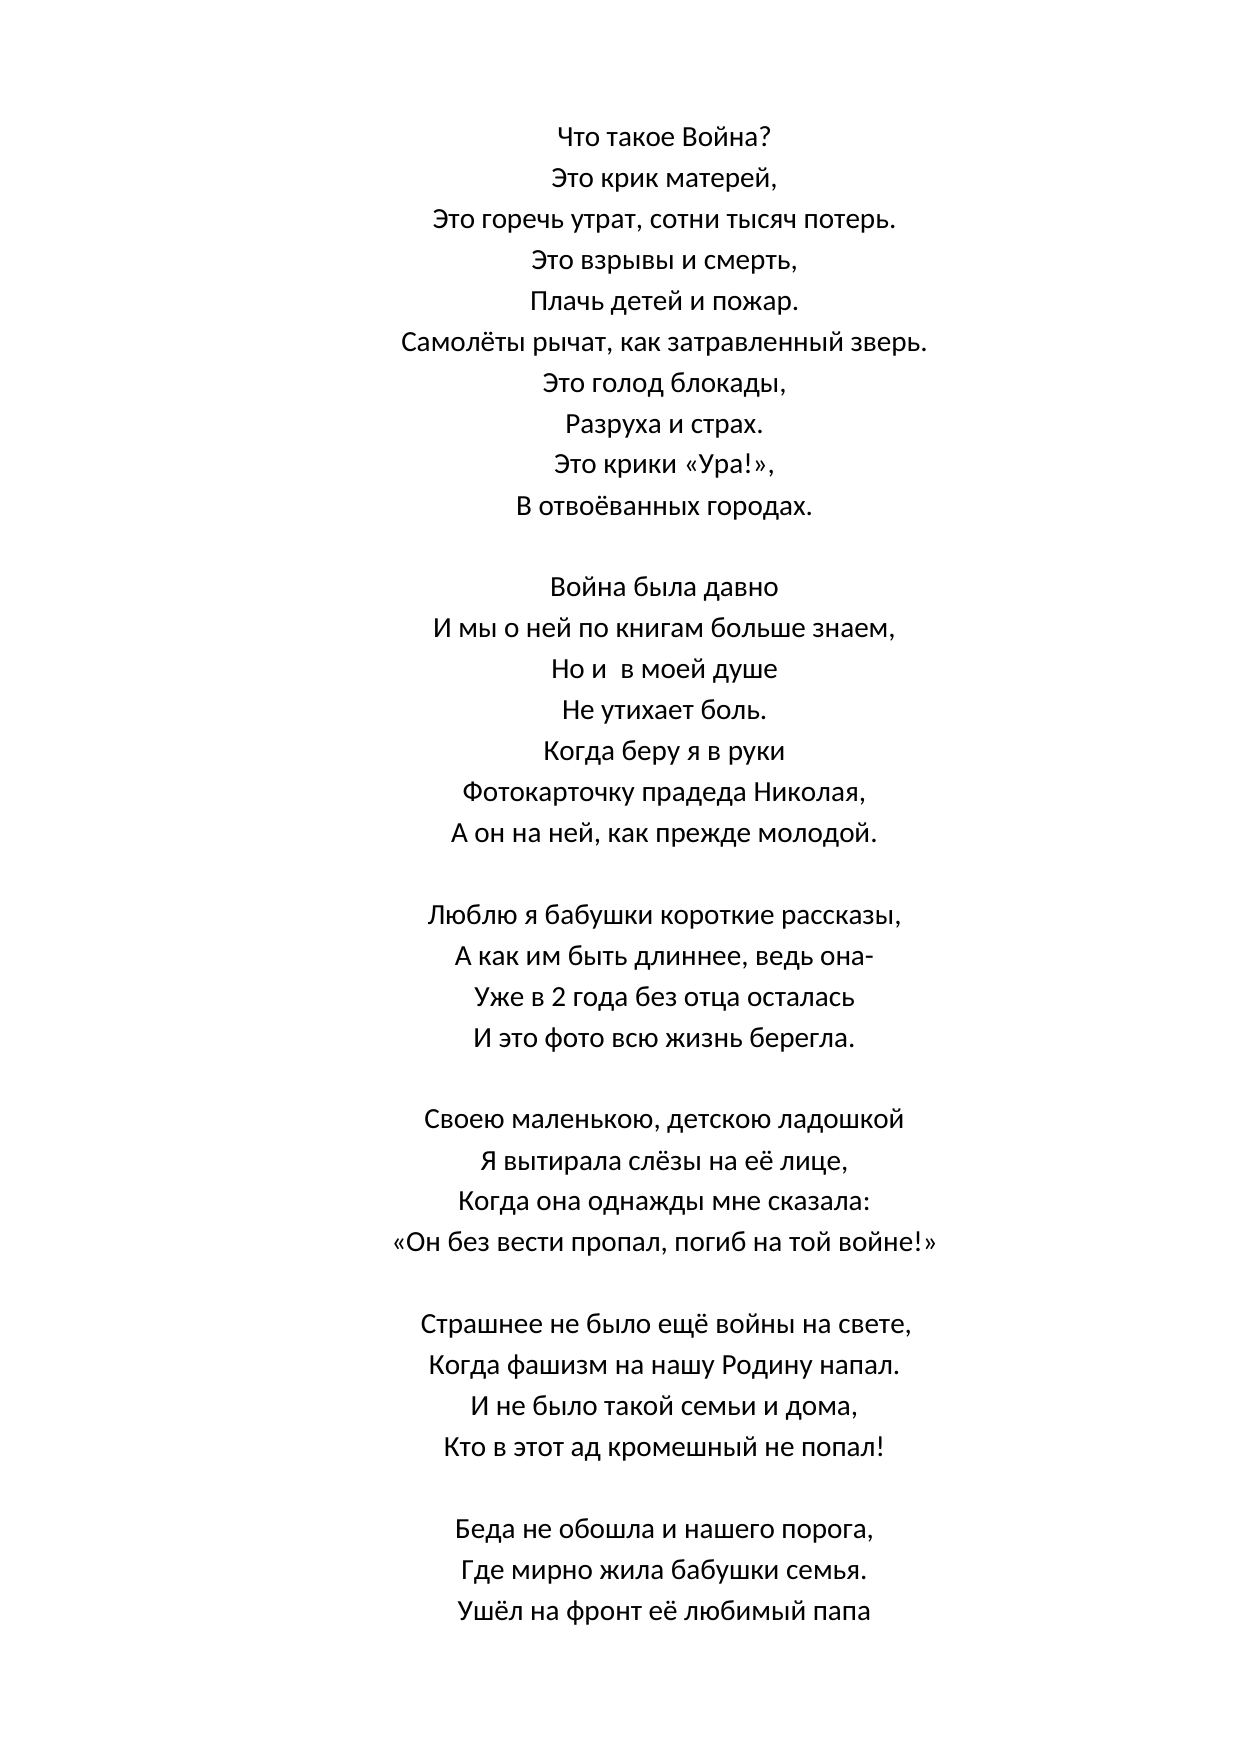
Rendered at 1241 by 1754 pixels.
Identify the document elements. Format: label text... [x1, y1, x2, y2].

text Беда не обошла и нашего порога, [177, 1510, 1152, 1546]
text Это горечь утрат, сотни тысяч потерь. [177, 200, 1152, 236]
text Это голод блокады, [177, 364, 1152, 399]
text Разруха и страх. [177, 405, 1152, 440]
text Где мирно жила бабушки семья. [177, 1551, 1152, 1587]
text Это крик матерей, [177, 159, 1152, 195]
text Уже в 2 года без отца осталась [177, 978, 1152, 1013]
text И мы о ней по книгам больше знаем, [177, 609, 1152, 645]
text Ушёл на фронт её любимый папа [177, 1592, 1152, 1627]
text А как им быть длиннее, ведь она- [177, 937, 1152, 972]
text И не было такой семьи и дома, [177, 1387, 1152, 1423]
text Что такое Война? [177, 118, 1152, 154]
text Плачь детей и пожар. [177, 282, 1152, 317]
text «Он без вести пропал, погиб на той войне!» [177, 1223, 1152, 1259]
text И это фото всю жизнь берегла. [177, 1019, 1152, 1054]
text А он на ней, как прежде молодой. [177, 814, 1152, 850]
text Когда беру я в руки [177, 732, 1152, 768]
text Не утихает боль. [177, 691, 1152, 727]
text Когда фашизм на нашу Родину напал. [177, 1346, 1152, 1382]
text Я вытирала слёзы на её лице, [177, 1142, 1152, 1177]
text Война была давно [177, 568, 1152, 604]
text Самолёты рычат, как затравленный зверь. [177, 323, 1152, 358]
text Это крики «Ура!», [177, 446, 1152, 481]
text Это взрывы и смерть, [177, 241, 1152, 277]
text В отвоёванных городах. [177, 487, 1152, 522]
text Но и в моей душе [177, 650, 1152, 686]
text Кто в этот ад кромешный не попал! [177, 1428, 1152, 1464]
text Когда она однажды мне сказала: [177, 1182, 1152, 1218]
text Люблю я бабушки короткие рассказы, [177, 896, 1152, 932]
text Страшнее не было ещё войны на свете, [177, 1305, 1152, 1341]
text Фотокарточку прадеда Николая, [177, 773, 1152, 809]
text Своею маленькою, детскою ладошкой [177, 1101, 1152, 1136]
